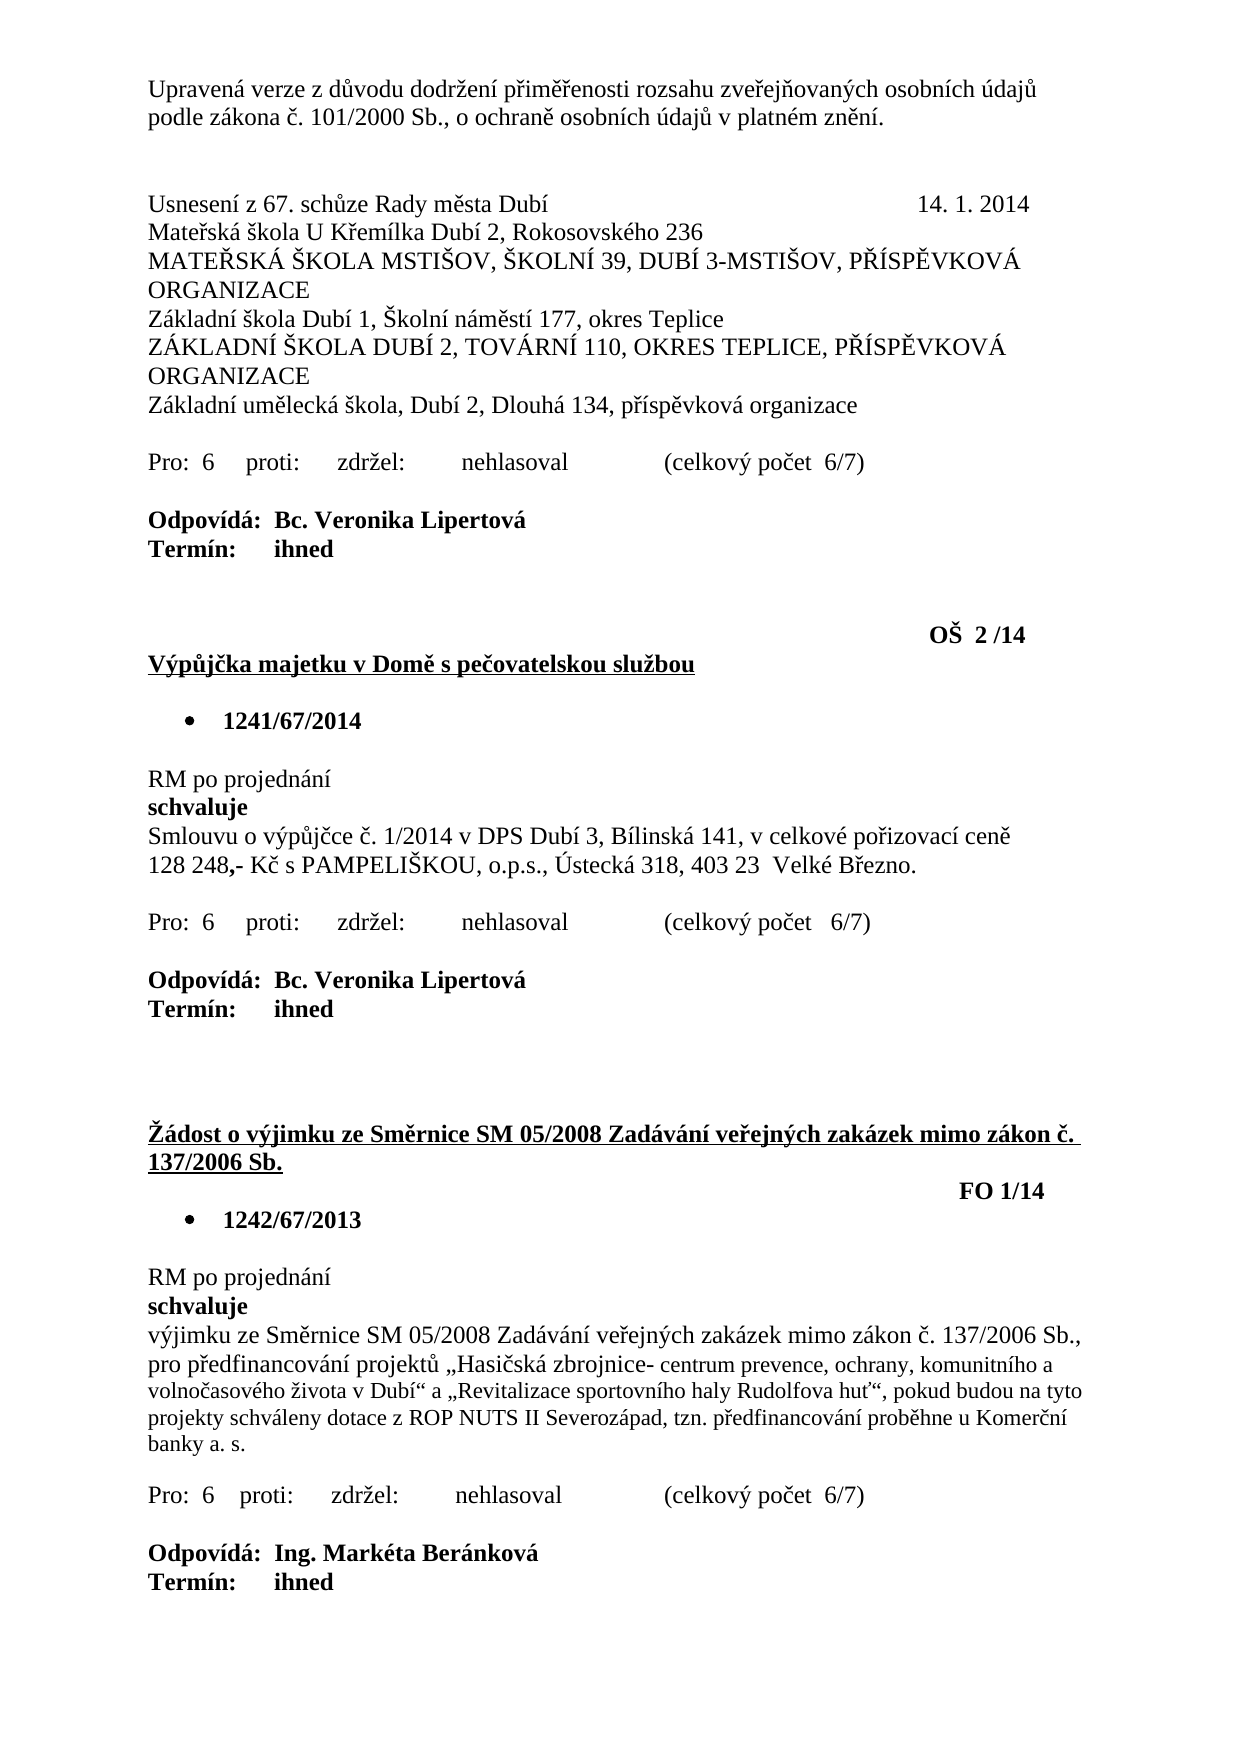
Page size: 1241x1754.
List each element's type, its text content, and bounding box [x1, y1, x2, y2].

text OŠ 2 /14 [148, 620, 1093, 649]
text Odpovídá: Bc. Veronika Lipertová [148, 965, 1093, 994]
text Pro: 6 proti: zdržel: nehlasoval (celkový počet 6/7) [148, 1481, 1093, 1509]
text schvaluje [148, 792, 1093, 821]
text RM po projednání [148, 1262, 1093, 1291]
subtitle Mateřská škola U Křemílka Dubí 2, Rokosovského 236 [148, 217, 1093, 246]
text Termín: ihned [148, 534, 1093, 562]
list 1241/67/2014 [185, 706, 1093, 735]
text výjimku ze Směrnice SM 05/2008 Zadávání veřejných zakázek mimo zákon č. 137/2006 Sb., pro předfinancování projektů „Hasičská zbrojnice- centrum prevence, ochrany, komunitního a volnočasového života v Dubí“ a „Revitalizace sportovního haly Rudolfova huť“, pokud budou na tyto projekty schváleny dotace z ROP NUTS II Severozápad, tzn. předfinancování proběhne u Komerční banky a. s. [148, 1320, 1093, 1457]
text Termín: ihned [148, 1567, 1093, 1596]
text Základní umělecká škola, Dubí 2, Dlouhá 134, příspěvková organizace [148, 390, 1093, 419]
text ZÁKLADNÍ ŠKOLA DUBÍ 2, TOVÁRNÍ 110, OKRES TEPLICE, PŘÍSPĚVKOVÁ ORGANIZACE [148, 332, 1093, 390]
text FO 1/14 [148, 1176, 1093, 1205]
text 128 248,- Kč s PAMPELIŠKOU, o.p.s., Ústecká 318, 403 23 Velké Březno. [148, 850, 1093, 879]
text Smlouvu o výpůjčce č. 1/2014 v DPS Dubí 3, Bílinská 141, v celkové pořizovací ceně [148, 821, 1093, 850]
text MATEŘSKÁ ŠKOLA MSTIŠOV, ŠKOLNÍ 39, DUBÍ 3-MSTIŠOV, PŘÍSPĚVKOVÁ ORGANIZACE [148, 246, 1093, 304]
list 1242/67/2013 [185, 1205, 1093, 1234]
text Termín: ihned [148, 994, 1093, 1022]
text schvaluje [148, 1291, 1093, 1320]
text RM po projednání [148, 764, 1093, 792]
subtitle Základní škola Dubí 1, Školní náměstí 177, okres Teplice [148, 304, 1093, 332]
text Odpovídá: Bc. Veronika Lipertová [148, 505, 1093, 534]
text Pro: 6 proti: zdržel: nehlasoval (celkový počet 6/7) [148, 907, 1093, 936]
text Žádost o výjimku ze Směrnice SM 05/2008 Zadávání veřejných zakázek mimo zákon č. 137/2006 Sb. [148, 1119, 1093, 1176]
text Pro: 6 proti: zdržel: nehlasoval (celkový počet 6/7) [148, 447, 1093, 476]
text Výpůjčka majetku v Domě s pečovatelskou službou [148, 649, 1093, 677]
text Odpovídá: Ing. Markéta Beránková [148, 1538, 1093, 1567]
